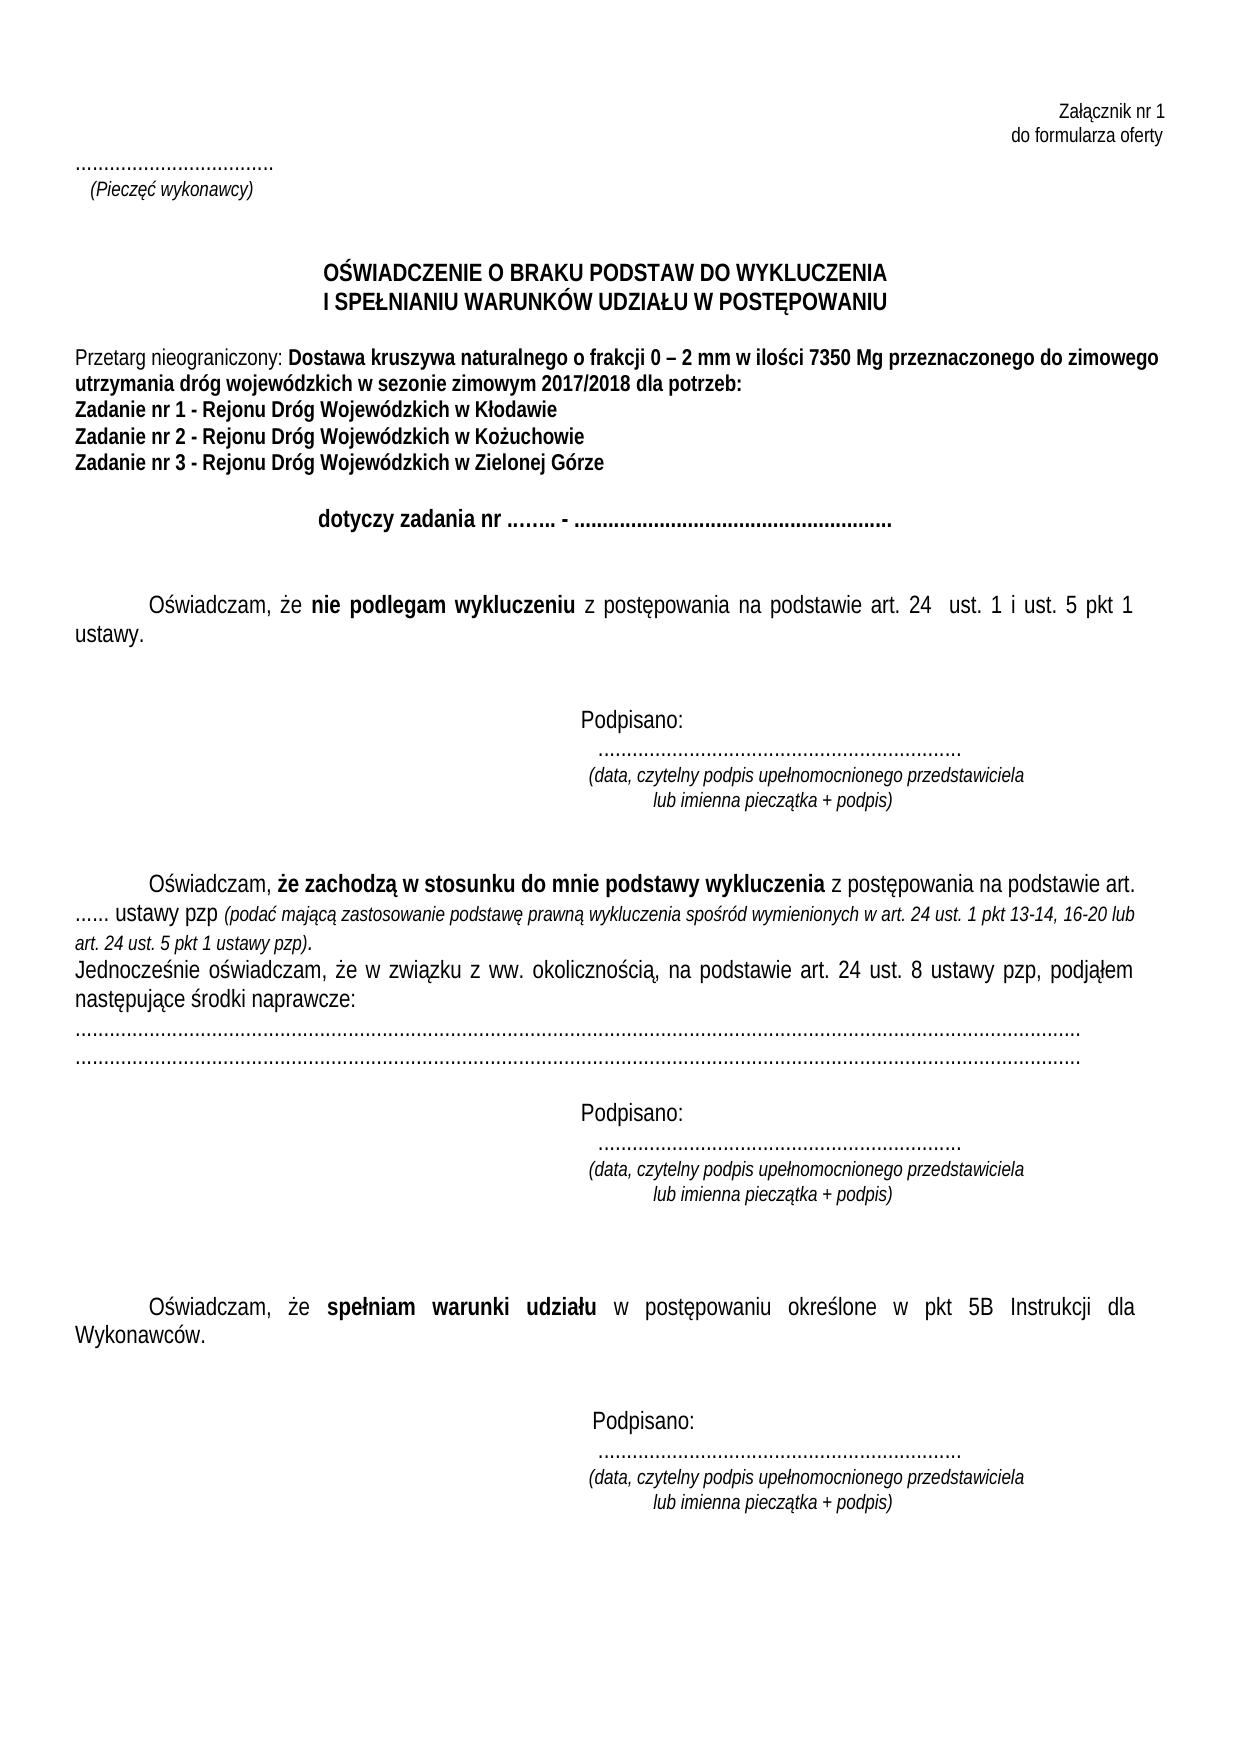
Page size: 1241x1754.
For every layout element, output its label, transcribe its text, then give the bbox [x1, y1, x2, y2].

text (Pieczęć wykonawcy) [75, 176, 1165, 201]
text lub imienna pieczątka + podpis) [75, 1181, 1165, 1206]
text ................................................................................................................................................................................. [75, 1012, 1136, 1041]
text Zadanie nr 2 - Rejonu Dróg Wojewódzkich w Kożuchowie [75, 423, 1165, 449]
text Podpisano: [75, 705, 1165, 733]
text Podpisano: [75, 1406, 1165, 1435]
text ................................... [75, 147, 1165, 176]
text I SPEŁNIANIU WARUNKÓW UDZIAŁU W POSTĘPOWANIU [75, 286, 1136, 315]
text lub imienna pieczątka + podpis) [75, 1488, 1165, 1513]
text (data, czytelny podpis upełnomocnionego przedstawiciela [75, 1156, 1165, 1181]
text ................................................................................................................................................................................. [75, 1041, 1136, 1070]
text OŚWIADCZENIE O BRAKU PODSTAW DO WYKLUCZENIA [75, 258, 1136, 286]
text dotyczy zadania nr ..…... - ........................................................ [75, 504, 1136, 533]
text lub imienna pieczątka + podpis) [75, 787, 1165, 812]
text (data, czytelny podpis upełnomocnionego przedstawiciela [75, 1463, 1165, 1488]
text Oświadczam, że zachodzą w stosunku do mnie podstawy wykluczenia z postępowania na podstawie art. ...... ustawy pzp (podać mającą zastosowanie podstawę prawną wykluczenia spośród wymienionych w art. 24 ust. 1 pkt 13-14, 16-20 lub art. 24 ust. 5 pkt 1 ustawy pzp). [75, 869, 1136, 955]
text Podpisano: [75, 1098, 1165, 1127]
text Zadanie nr 1 - Rejonu Dróg Wojewódzkich w Kłodawie [75, 396, 1165, 423]
text (data, czytelny podpis upełnomocnionego przedstawiciela [75, 762, 1165, 787]
text ................................................................ [75, 1435, 1165, 1463]
text ................................................................ [75, 1127, 1165, 1156]
text ................................................................ [75, 733, 1165, 762]
text Załącznik nr 1 [739, 99, 1165, 123]
text do formularza oferty [75, 123, 1165, 147]
text Jednocześnie oświadczam, że w związku z ww. okolicznością, na podstawie art. 24 ust. 8 ustawy pzp, podjąłem następujące środki naprawcze: [75, 955, 1136, 1012]
text Oświadczam, że spełniam warunki udziału w postępowaniu określone w pkt 5B Instrukcji dla Wykonawców. [75, 1292, 1136, 1349]
text Oświadczam, że nie podlegam wykluczeniu z postępowania na podstawie art. 24 ust. 1 i ust. 5 pkt 1 ustawy. [75, 590, 1136, 647]
text Zadanie nr 3 - Rejonu Dróg Wojewódzkich w Zielonej Górze [75, 449, 1165, 476]
text Przetarg nieograniczony: Dostawa kruszywa naturalnego o frakcji 0 – w ilości 7350 Mg przeznaczonego do zimowego utrzymania dróg wojewódzkich w sezonie zimowym 2017/2018 dla potrzeb: [75, 344, 1165, 396]
